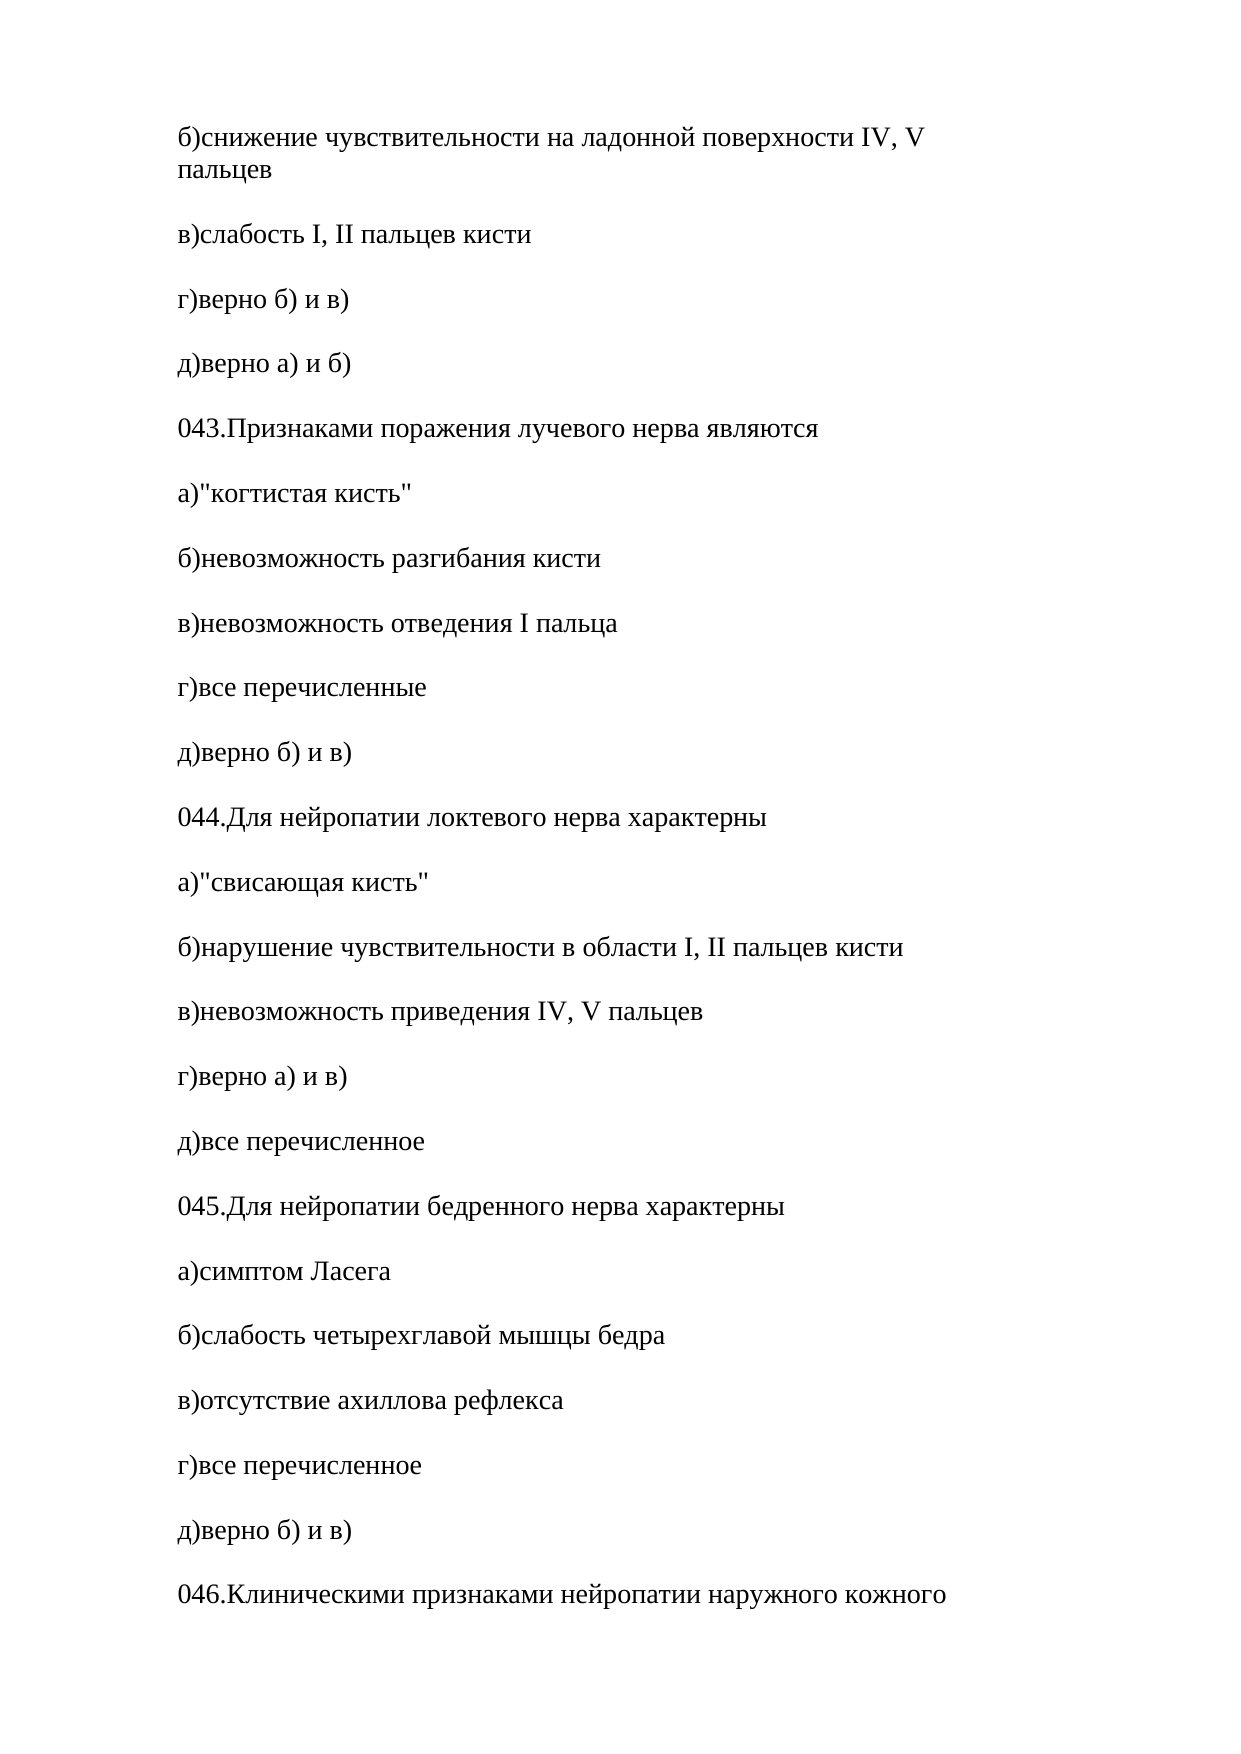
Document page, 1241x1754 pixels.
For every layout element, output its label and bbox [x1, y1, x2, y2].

table_cell [176, 118, 1005, 1611]
